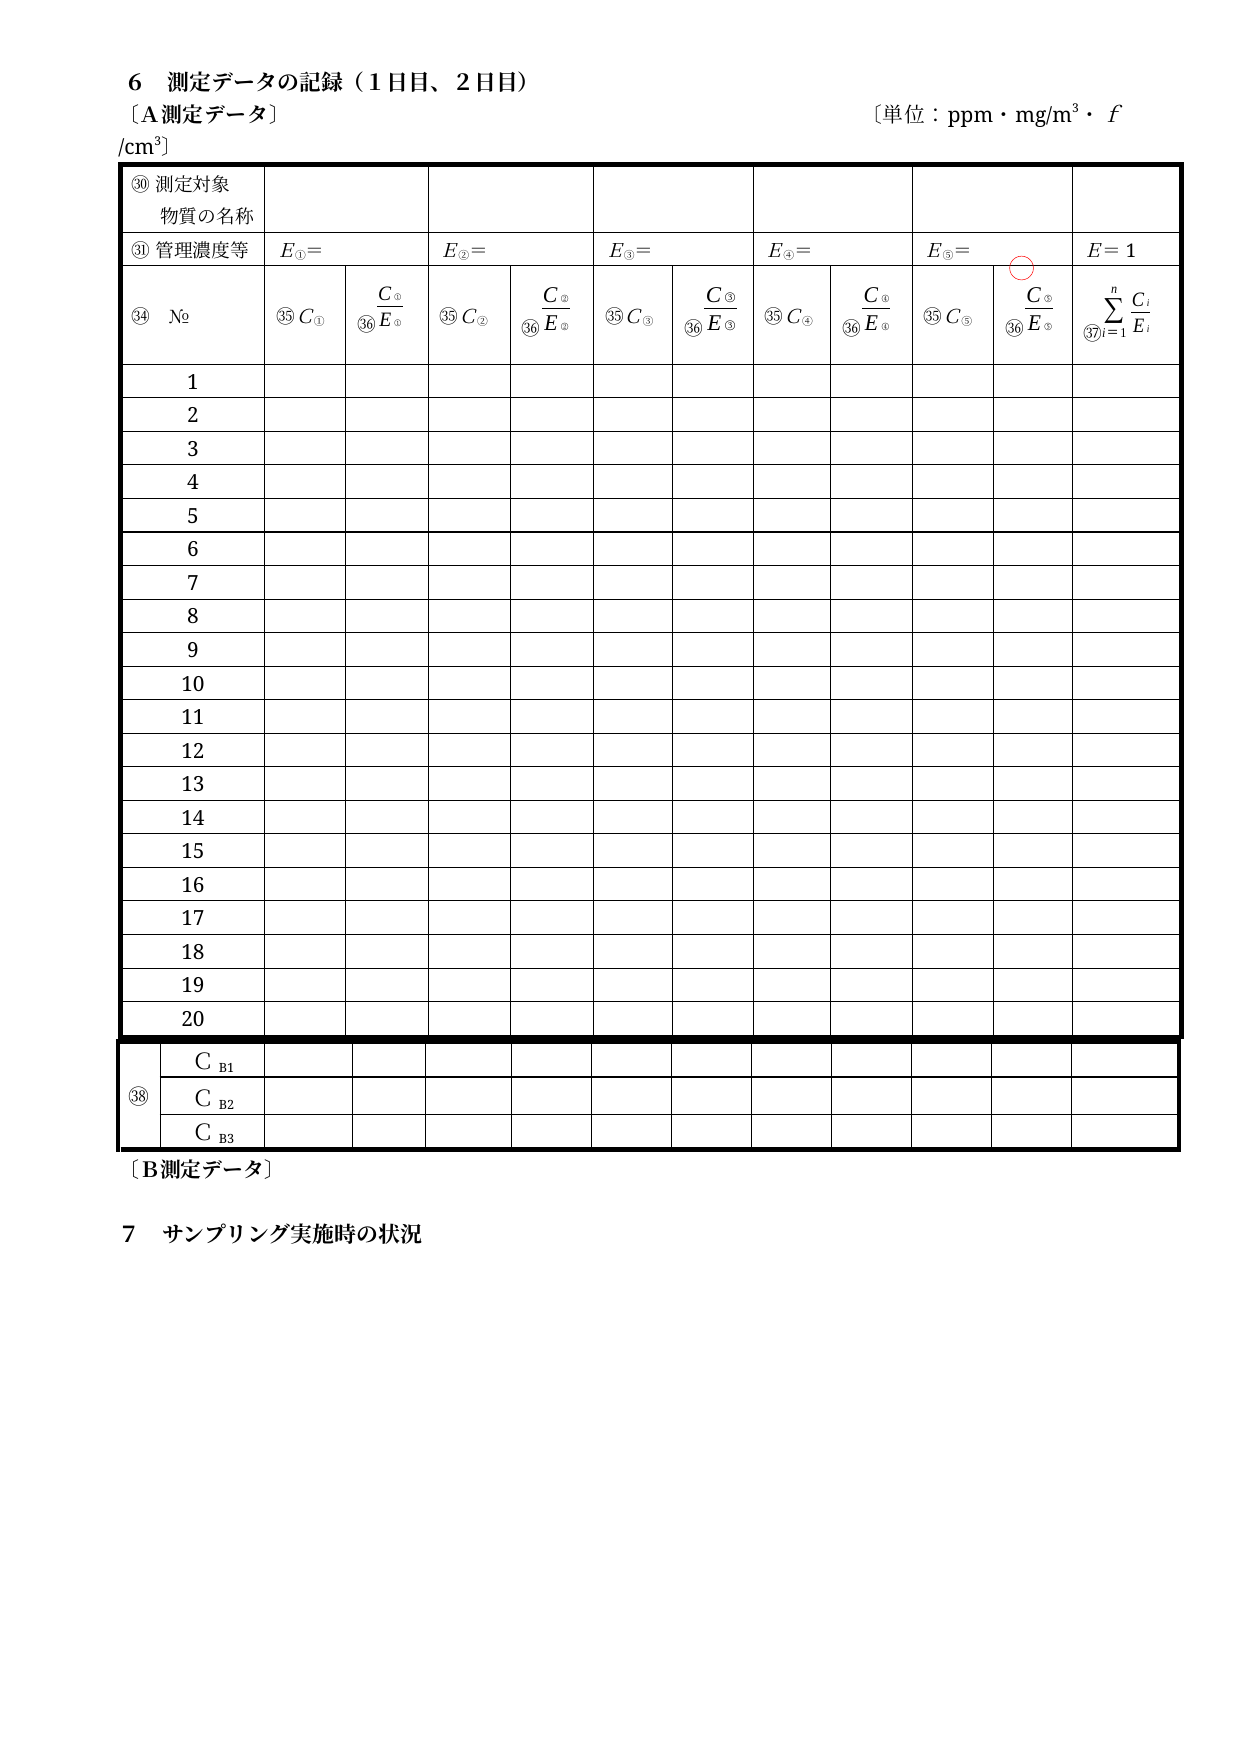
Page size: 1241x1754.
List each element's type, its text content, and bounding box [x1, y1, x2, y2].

table_cell [831, 499, 912, 531]
table_cell [831, 633, 912, 666]
table_cell [754, 465, 830, 498]
table_cell [754, 365, 830, 397]
table_cell [594, 633, 672, 666]
table_cell [511, 566, 593, 598]
table_header ㉚ 測定対象 物質の名称 [123, 167, 264, 232]
table_cell [1073, 1002, 1179, 1034]
table_header [992, 1044, 1071, 1076]
table_cell [754, 700, 830, 733]
table_cell [265, 633, 345, 666]
table_cell [265, 868, 345, 900]
text 〔Ａ測定データ〕 〔単位：ppm・mg/m3・ｆ/cm3〕 [118, 97, 1122, 162]
table_cell 15 [123, 834, 264, 867]
table_cell [1073, 901, 1179, 934]
table_cell ㉛ 管理濃度等 [123, 233, 264, 265]
table_cell [831, 969, 912, 1001]
table_cell [831, 365, 912, 397]
table_cell [429, 801, 510, 833]
table_cell [994, 398, 1072, 431]
table_cell 18 [123, 935, 264, 967]
table_cell [754, 935, 830, 967]
table_cell [913, 700, 993, 733]
table_cell [265, 801, 345, 833]
table_cell [346, 868, 428, 900]
table_cell [265, 901, 345, 934]
table_cell [992, 1115, 1071, 1147]
table_cell [752, 1115, 831, 1147]
table_cell [994, 465, 1072, 498]
table_cell [511, 365, 593, 397]
table_cell [346, 734, 428, 766]
table_cell [1072, 1078, 1177, 1114]
table_cell [511, 801, 593, 833]
table_cell [1073, 533, 1179, 565]
table_cell [673, 868, 753, 900]
table_cell [265, 566, 345, 598]
table_cell [265, 1078, 352, 1114]
table_cell [913, 667, 993, 699]
table_cell [673, 533, 753, 565]
table_cell [594, 533, 672, 565]
table_cell [913, 633, 993, 666]
table_cell [754, 667, 830, 699]
table_cell [511, 868, 593, 900]
table_cell 17 [123, 901, 264, 934]
table_cell [429, 734, 510, 766]
table_cell ㊱ [994, 266, 1072, 364]
table_cell [754, 734, 830, 766]
table_cell [346, 566, 428, 598]
table_cell ㉟Ｃ④ [754, 266, 830, 364]
table_cell [429, 566, 510, 598]
table_cell [511, 499, 593, 531]
table_cell [265, 365, 345, 397]
table_cell [754, 1002, 830, 1034]
table_cell [994, 969, 1072, 1001]
table_header [1073, 167, 1179, 232]
table_cell [429, 834, 510, 867]
table_cell [994, 935, 1072, 967]
table_cell [754, 834, 830, 867]
table_cell ㊱ [511, 266, 593, 364]
table_cell 8 [123, 600, 264, 632]
table_header [832, 1044, 911, 1076]
table_cell [429, 533, 510, 565]
text ７ サンプリング実施時の状況 [118, 1217, 1122, 1249]
table_cell [992, 1078, 1071, 1114]
table_cell [594, 1002, 672, 1034]
table_cell [1073, 868, 1179, 900]
table_cell [994, 667, 1072, 699]
table_header [426, 1044, 511, 1076]
table_cell [353, 1078, 425, 1114]
table_header [594, 167, 753, 232]
table_cell [594, 667, 672, 699]
table_cell [994, 566, 1072, 598]
text ６ 測定データの記録（１日目、２日目） [118, 64, 1122, 97]
table_cell [913, 499, 993, 531]
table_cell [831, 801, 912, 833]
table_header [912, 1044, 991, 1076]
table_cell 5 [123, 499, 264, 531]
table_cell 4 [123, 465, 264, 498]
table_cell [1073, 398, 1179, 431]
table_cell [346, 499, 428, 531]
table_cell [831, 868, 912, 900]
table_header [265, 1044, 352, 1076]
table_cell [831, 432, 912, 464]
table_cell 11 [123, 700, 264, 733]
table_cell [994, 633, 1072, 666]
table_cell [1073, 432, 1179, 464]
table_cell [673, 633, 753, 666]
table_cell [594, 969, 672, 1001]
table_cell Ｅ⑤＝ [913, 233, 1072, 265]
table_cell [511, 667, 593, 699]
table_cell [1073, 767, 1179, 800]
table_cell [673, 667, 753, 699]
table_cell [594, 734, 672, 766]
table_cell [265, 398, 345, 431]
table_cell [912, 1078, 991, 1114]
table_cell [346, 365, 428, 397]
table_cell [265, 533, 345, 565]
table_cell [594, 398, 672, 431]
table_cell [673, 1002, 753, 1034]
table_cell [913, 566, 993, 598]
table_cell [831, 734, 912, 766]
table_cell Ｅ＝ 1 [1073, 233, 1179, 265]
table_cell [594, 566, 672, 598]
table_cell [913, 365, 993, 397]
table_cell [672, 1115, 751, 1147]
table_cell [265, 667, 345, 699]
table_cell [265, 1115, 352, 1147]
table_cell [673, 734, 753, 766]
table_cell [913, 398, 993, 431]
table_cell [673, 465, 753, 498]
table_cell [265, 600, 345, 632]
table_cell [673, 700, 753, 733]
table_cell [994, 801, 1072, 833]
table_cell ㊱ [673, 266, 753, 364]
table_cell [1073, 600, 1179, 632]
table_cell [511, 432, 593, 464]
table_cell [429, 767, 510, 800]
table_cell [1073, 700, 1179, 733]
table_cell [673, 969, 753, 1001]
table_cell [1072, 1115, 1177, 1147]
table_cell [754, 600, 830, 632]
table_cell [594, 801, 672, 833]
table_cell [673, 767, 753, 800]
table_cell [429, 667, 510, 699]
table_header ㊳ [120, 1044, 160, 1147]
table_cell [673, 398, 753, 431]
table_header ＣB1 [161, 1044, 264, 1076]
table_cell [913, 935, 993, 967]
table_cell [673, 499, 753, 531]
table_cell [429, 499, 510, 531]
table_cell [429, 700, 510, 733]
table_cell [511, 901, 593, 934]
table_cell [594, 767, 672, 800]
table_cell [673, 566, 753, 598]
table_cell [511, 767, 593, 800]
table_cell ㊲ [1073, 266, 1179, 364]
table_cell [831, 398, 912, 431]
table_cell [994, 834, 1072, 867]
table_cell [594, 700, 672, 733]
table_cell [346, 667, 428, 699]
table_cell [346, 767, 428, 800]
table_cell [831, 600, 912, 632]
table_cell [994, 365, 1072, 397]
table_cell 2 [123, 398, 264, 431]
table_cell [831, 700, 912, 733]
table_cell [346, 801, 428, 833]
table_cell [346, 969, 428, 1001]
table_cell [511, 633, 593, 666]
table_cell [346, 432, 428, 464]
table_cell [754, 566, 830, 598]
table_header [672, 1044, 751, 1076]
table_cell [754, 432, 830, 464]
table_cell [346, 834, 428, 867]
table_cell [429, 365, 510, 397]
table_cell [594, 868, 672, 900]
table_cell [994, 432, 1072, 464]
table_cell [994, 533, 1072, 565]
table_cell [994, 1002, 1072, 1034]
table_cell [429, 969, 510, 1001]
table_header [913, 167, 1072, 232]
table_cell [353, 1115, 425, 1147]
table_cell [346, 465, 428, 498]
table_cell 13 [123, 767, 264, 800]
table_cell [594, 901, 672, 934]
table_cell [592, 1115, 671, 1147]
table_cell [673, 432, 753, 464]
table_cell [754, 533, 830, 565]
table_cell [1073, 365, 1179, 397]
table_cell [346, 600, 428, 632]
table_cell [831, 834, 912, 867]
table_cell [594, 365, 672, 397]
table_cell [429, 432, 510, 464]
table_cell [265, 499, 345, 531]
table_cell [1073, 834, 1179, 867]
table_cell [754, 868, 830, 900]
table_cell [673, 600, 753, 632]
table_cell [429, 465, 510, 498]
table_cell [673, 365, 753, 397]
table_cell [913, 1002, 993, 1034]
table_cell [672, 1078, 751, 1114]
table_cell [346, 935, 428, 967]
table_cell [832, 1078, 911, 1114]
table_cell [511, 465, 593, 498]
text 〔Ｂ測定データ〕 [118, 1152, 1122, 1184]
table_cell ㉟Ｃ① [265, 266, 345, 364]
table_cell [1073, 801, 1179, 833]
table_cell 14 [123, 801, 264, 833]
table_cell [511, 734, 593, 766]
table_cell [673, 901, 753, 934]
table_cell [673, 935, 753, 967]
table_cell [346, 700, 428, 733]
table_cell [913, 465, 993, 498]
table_cell [511, 398, 593, 431]
table_cell [1073, 566, 1179, 598]
table_cell [673, 801, 753, 833]
table_cell [594, 465, 672, 498]
table_cell ＣB3 [161, 1115, 264, 1147]
table_cell 19 [123, 969, 264, 1001]
table_cell [429, 633, 510, 666]
table_cell [754, 767, 830, 800]
table_cell [429, 1002, 510, 1034]
table_cell [673, 834, 753, 867]
table_cell Ｅ③＝ [594, 233, 753, 265]
table_cell [831, 935, 912, 967]
table_cell [832, 1115, 911, 1147]
table_cell [426, 1078, 511, 1114]
table_cell [511, 700, 593, 733]
table_cell [754, 398, 830, 431]
table_cell [429, 868, 510, 900]
table_header [265, 167, 428, 232]
table_cell 9 [123, 633, 264, 666]
table_cell 1 [123, 365, 264, 397]
table_cell [1073, 969, 1179, 1001]
table_cell [994, 767, 1072, 800]
table_cell ㉟Ｃ② [429, 266, 510, 364]
table_cell [594, 935, 672, 967]
table_cell [1073, 935, 1179, 967]
table_cell [913, 734, 993, 766]
table_cell [511, 533, 593, 565]
table_cell [265, 935, 345, 967]
table_cell [594, 834, 672, 867]
table_cell [913, 901, 993, 934]
table_cell [754, 969, 830, 1001]
table_cell [912, 1115, 991, 1147]
table_cell [346, 901, 428, 934]
table_cell [752, 1078, 831, 1114]
table_cell [265, 969, 345, 1001]
table_cell [754, 633, 830, 666]
table_cell [831, 667, 912, 699]
table_cell [913, 533, 993, 565]
table_cell 3 [123, 432, 264, 464]
table_cell ㉞ № [123, 266, 264, 364]
table_cell ㉟Ｃ③ [594, 266, 672, 364]
table_cell [512, 1115, 591, 1147]
table_cell [511, 1002, 593, 1034]
table_cell [346, 633, 428, 666]
table_cell [512, 1078, 591, 1114]
table_cell Ｅ②＝ [429, 233, 593, 265]
table_cell 6 [123, 533, 264, 565]
table_cell [831, 566, 912, 598]
table_cell [913, 600, 993, 632]
table_cell [511, 969, 593, 1001]
table_cell [994, 499, 1072, 531]
table_header [754, 167, 912, 232]
table_cell [831, 901, 912, 934]
table_cell [994, 700, 1072, 733]
table_cell 7 [123, 566, 264, 598]
table_cell [913, 834, 993, 867]
table_cell ＣB2 [161, 1078, 264, 1114]
table_cell [346, 533, 428, 565]
table_cell [913, 801, 993, 833]
table_header [1072, 1044, 1177, 1076]
table_cell [831, 533, 912, 565]
table_cell [754, 901, 830, 934]
table_cell [429, 935, 510, 967]
table_cell [994, 901, 1072, 934]
table_cell 20 [123, 1002, 264, 1034]
table_cell Ｅ①＝ [265, 233, 428, 265]
table_cell [831, 465, 912, 498]
table_cell [265, 432, 345, 464]
table_cell [265, 834, 345, 867]
table_cell ㊱ [346, 266, 428, 364]
table_cell [511, 600, 593, 632]
table_cell [994, 734, 1072, 766]
table_header [752, 1044, 831, 1076]
table_cell [913, 969, 993, 1001]
table_header [592, 1044, 671, 1076]
table_cell 16 [123, 868, 264, 900]
table_cell [1073, 465, 1179, 498]
table_cell [1073, 633, 1179, 666]
table_cell ㉟Ｃ⑤ [913, 266, 993, 364]
table_cell Ｅ④＝ [754, 233, 912, 265]
table_cell ㊱ [831, 266, 912, 364]
table_cell [831, 1002, 912, 1034]
table_cell [754, 801, 830, 833]
table_cell [594, 499, 672, 531]
table_cell 10 [123, 667, 264, 699]
table_header [512, 1044, 591, 1076]
table_cell [511, 834, 593, 867]
table_cell [754, 499, 830, 531]
table_cell [265, 767, 345, 800]
table_cell [994, 600, 1072, 632]
table_cell [913, 432, 993, 464]
table_cell [913, 868, 993, 900]
table_cell [346, 398, 428, 431]
table_cell [831, 767, 912, 800]
table_cell [429, 901, 510, 934]
table_cell [265, 465, 345, 498]
table_cell [1073, 667, 1179, 699]
table_cell [1073, 734, 1179, 766]
table_cell [346, 1002, 428, 1034]
table_cell [265, 1002, 345, 1034]
table_cell [429, 398, 510, 431]
table_cell [594, 600, 672, 632]
table_header [429, 167, 593, 232]
table_cell [426, 1115, 511, 1147]
table_cell [265, 734, 345, 766]
table_cell 12 [123, 734, 264, 766]
table_cell [265, 700, 345, 733]
table_cell [429, 600, 510, 632]
table_cell [592, 1078, 671, 1114]
table_header [353, 1044, 425, 1076]
table_cell [511, 935, 593, 967]
table_cell [994, 868, 1072, 900]
table_cell [594, 432, 672, 464]
table_cell [1073, 499, 1179, 531]
table_cell [913, 767, 993, 800]
